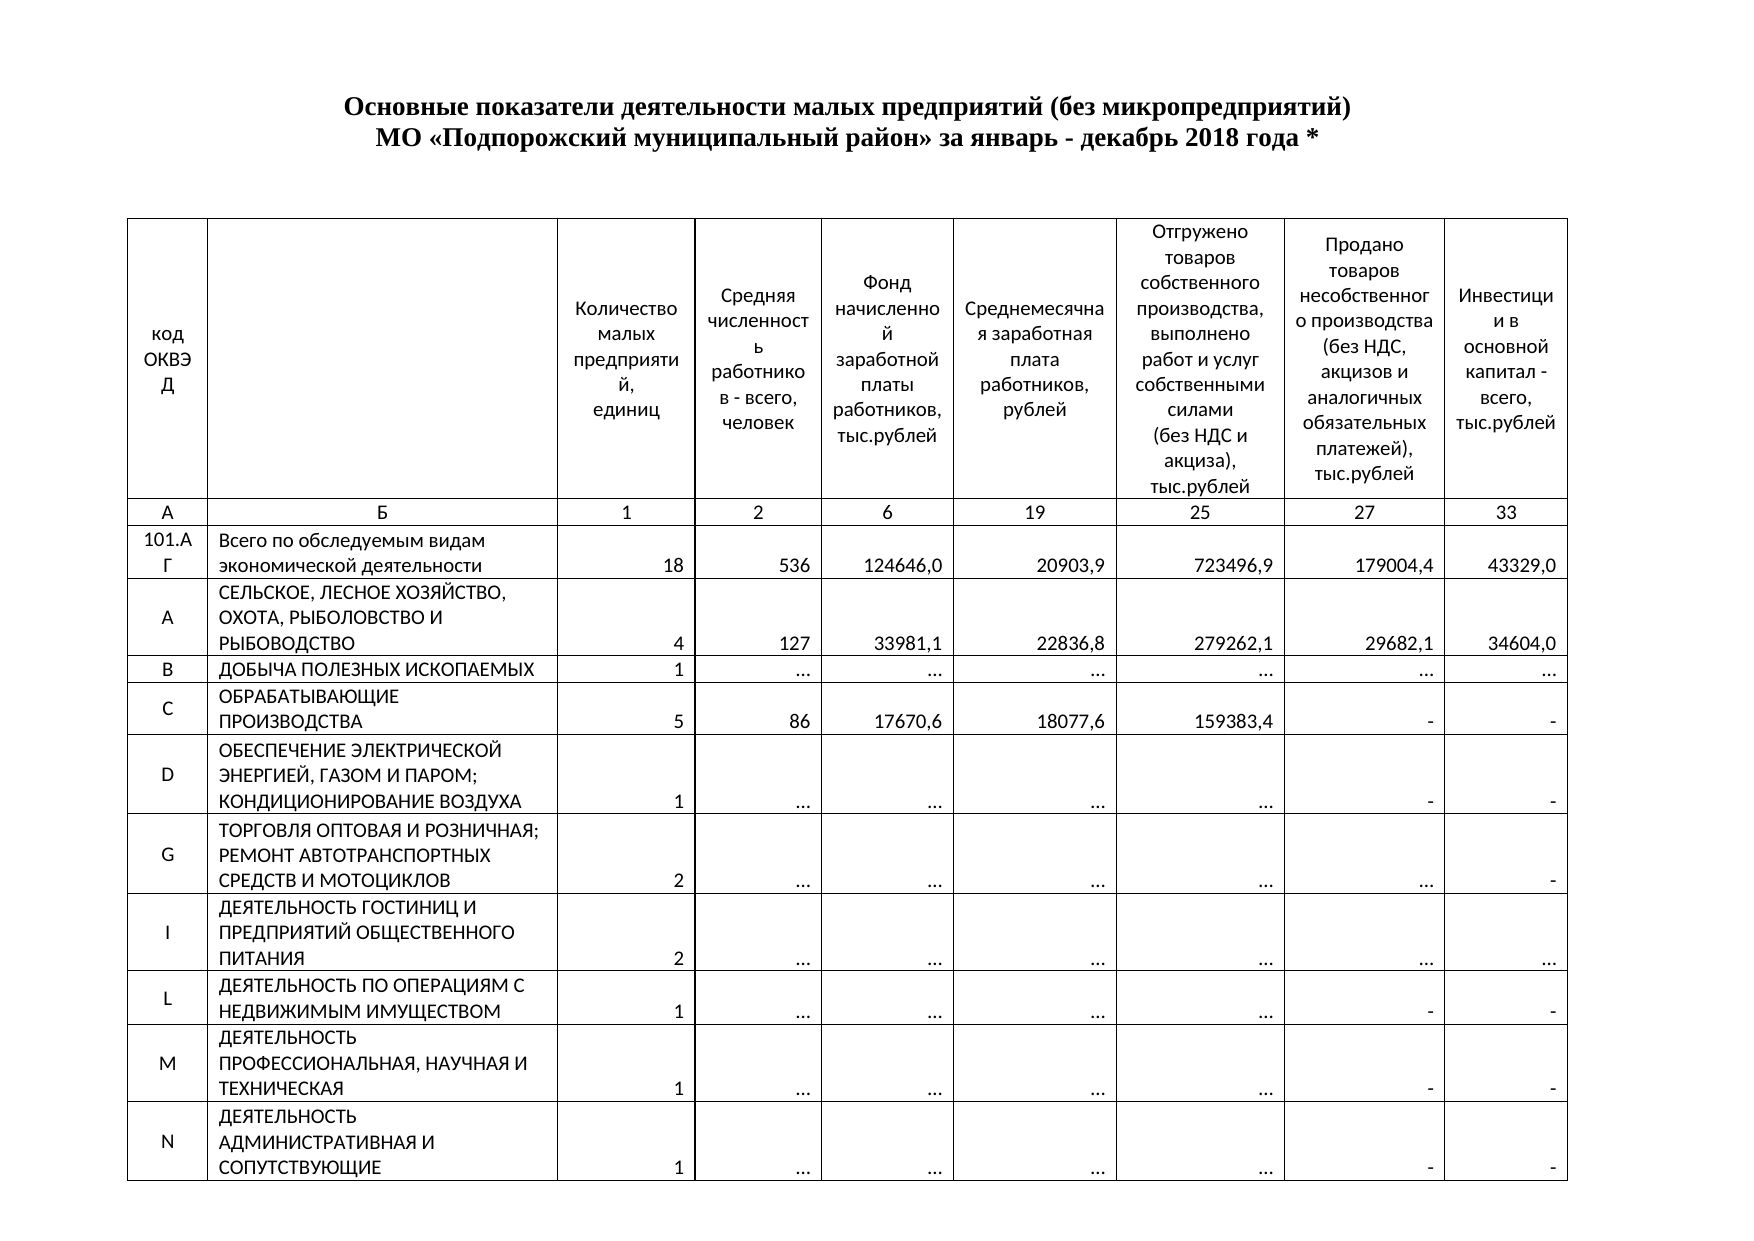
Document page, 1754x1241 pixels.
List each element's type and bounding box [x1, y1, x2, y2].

table_header [117, 74, 1754, 1181]
